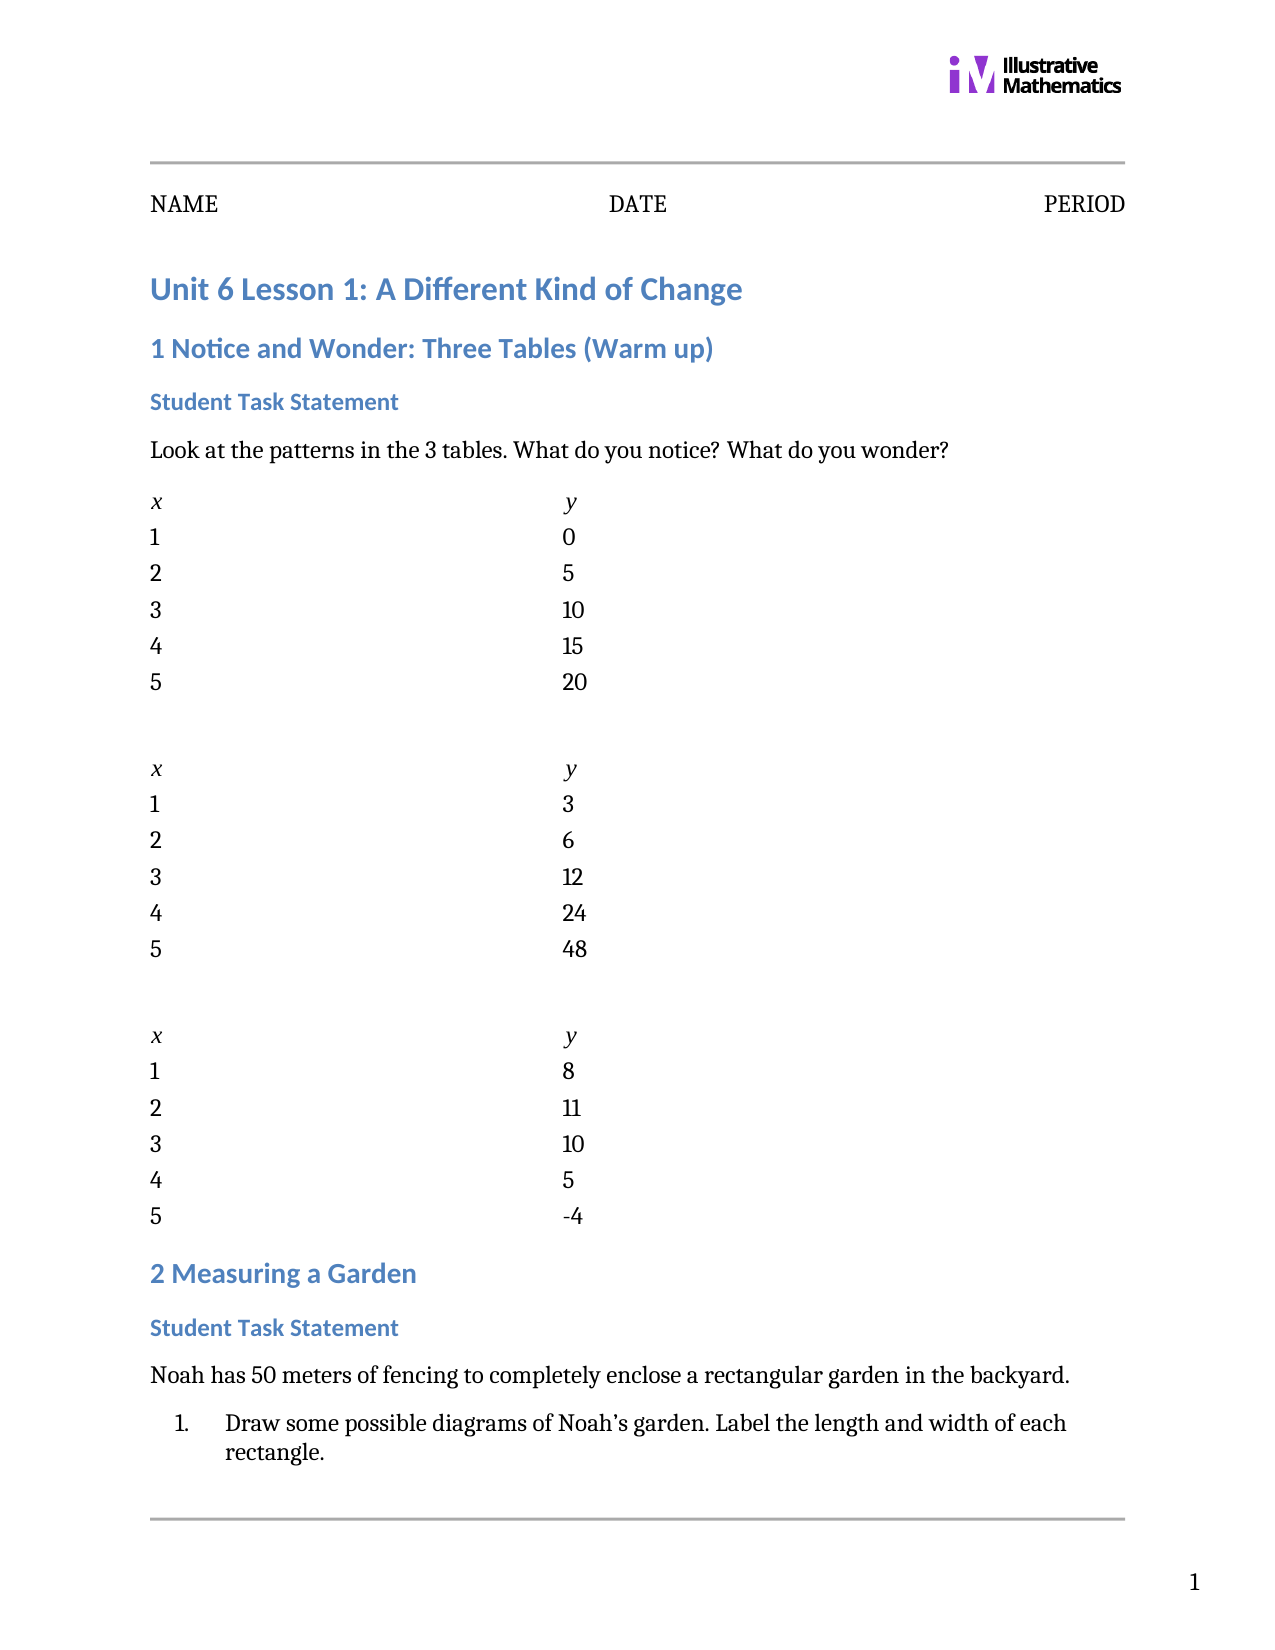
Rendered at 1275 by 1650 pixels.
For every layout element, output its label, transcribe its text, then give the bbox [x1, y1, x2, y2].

table_cell 10 [551, 1126, 964, 1162]
table_cell 5 [551, 556, 964, 592]
table_cell 0 [551, 519, 964, 556]
table_header [139, 1017, 551, 1053]
table_cell 3 [139, 859, 551, 895]
table_header [551, 750, 964, 786]
table_header [139, 483, 551, 519]
picture [949, 55, 1121, 93]
table_cell 1 [139, 786, 551, 823]
table_cell 3 [551, 786, 964, 823]
table_cell 2 [139, 1090, 551, 1126]
table_cell 5 [139, 1199, 551, 1235]
table_cell 12 [551, 859, 964, 895]
subtitle 2 Measuring a Garden [150, 1256, 1125, 1291]
table_cell 4 [139, 628, 551, 664]
table_cell 3 [139, 592, 551, 628]
table_header [139, 750, 551, 786]
table_cell 8 [551, 1054, 964, 1090]
table_cell 5 [139, 664, 551, 701]
table_cell 5 [139, 931, 551, 968]
list Draw some possible diagrams of Noah’s garden. Label the length and width of each rectangle. [175, 1409, 1125, 1466]
table_header [551, 1017, 964, 1053]
table_cell 4 [139, 895, 551, 931]
table_cell -4 [551, 1199, 964, 1235]
table_cell 3 [139, 1126, 551, 1162]
table_cell 2 [139, 823, 551, 859]
table_cell 2 [139, 556, 551, 592]
table_cell 1 [139, 519, 551, 556]
table_cell 24 [551, 895, 964, 931]
table_cell 10 [551, 592, 964, 628]
table_cell 6 [551, 823, 964, 859]
text Look at the patterns in the 3 tables. What do you notice? What do you wonder? [150, 436, 1125, 464]
subtitle Student Task Statement [150, 386, 1125, 417]
text Noah has 50 meters of fencing to completely enclose a rectangular garden in the backyard. [150, 1361, 1125, 1390]
subtitle Unit 6 Lesson 1: A Different Kind of Change [150, 268, 1125, 309]
table_header [551, 483, 964, 519]
subtitle 1 Notice and Wonder: Three Tables (Warm up) [150, 330, 1125, 366]
table_cell 1 [139, 1054, 551, 1090]
table_cell 48 [551, 931, 964, 968]
table_cell 4 [139, 1162, 551, 1198]
table_cell 5 [551, 1162, 964, 1198]
table_cell 11 [551, 1090, 964, 1126]
table_cell 20 [551, 664, 964, 701]
table_cell 15 [551, 628, 964, 664]
subtitle Student Task Statement [150, 1312, 1125, 1343]
